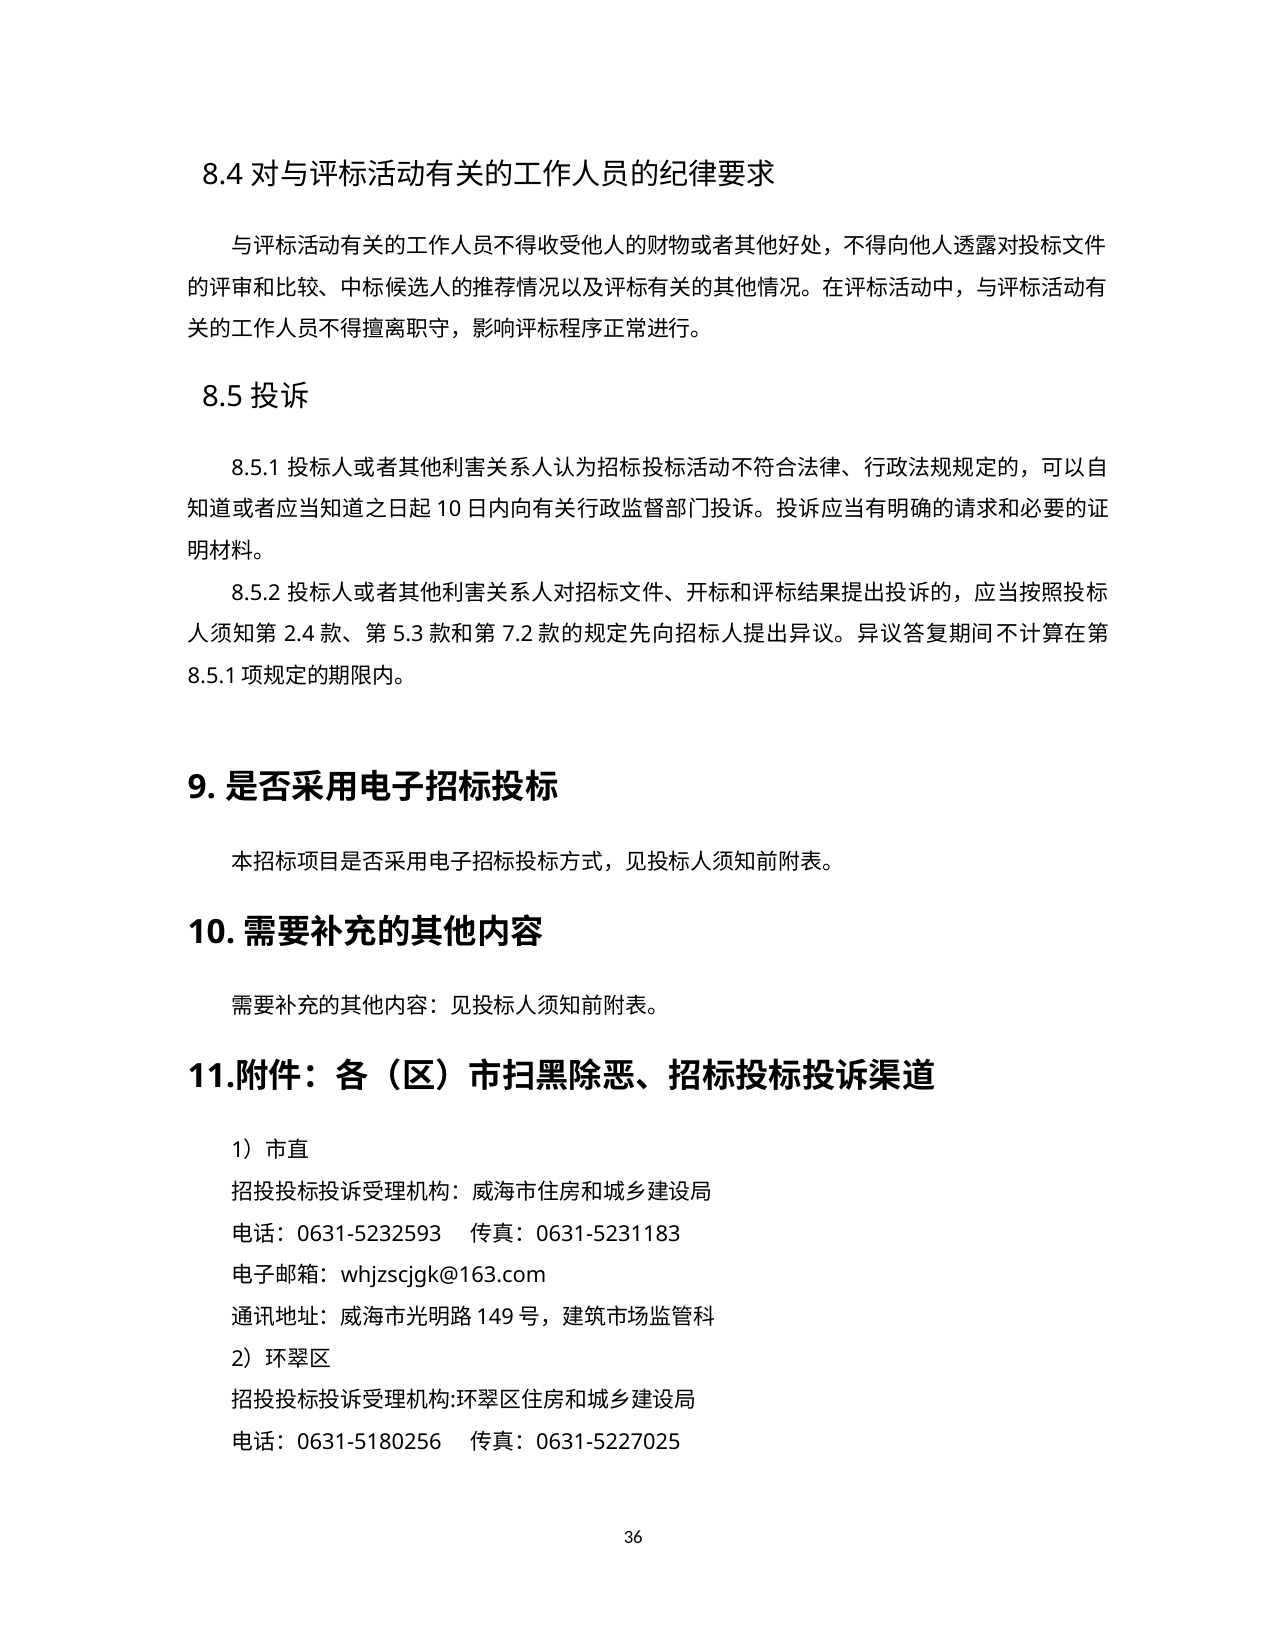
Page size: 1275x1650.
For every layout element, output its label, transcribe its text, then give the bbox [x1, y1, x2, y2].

text 2）环翠区 [187, 1333, 1110, 1374]
subtitle 9. 是否采用电子招标投标 [187, 760, 1110, 809]
text 通讯地址：威海市光明路149号，建筑市场监管科 [187, 1291, 1110, 1333]
text 电话：0631-5180256 传真：0631-5227025 [187, 1416, 1110, 1458]
text 电话：0631-5232593 传真：0631-5231183 [187, 1208, 1110, 1249]
text 8.5.1 投标人或者其他利害关系人认为招标投标活动不符合法律、行政法规规定的，可以自知道或者应当知道之日起10日内向有关行政监督部门投诉。投诉应当有明确的请求和必要的证明材料。 [187, 442, 1110, 567]
subtitle 8.5 投诉 [187, 372, 1110, 414]
text 1）市直 [187, 1124, 1110, 1166]
text 需要补充的其他内容：见投标人须知前附表。 [187, 980, 1110, 1022]
text 招投投标投诉受理机构：威海市住房和城乡建设局 [187, 1166, 1110, 1208]
text 8.5.2 投标人或者其他利害关系人对招标文件、开标和评标结果提出投诉的，应当按照投标人须知第2.4款、第5.3款和第7.2款的规定先向招标人提出异议。异议答复期间不计算在第8.5.1项规定的期限内。 [187, 567, 1110, 692]
subtitle 10. 需要补充的其他内容 [187, 904, 1110, 953]
text 与评标活动有关的工作人员不得收受他人的财物或者其他好处，不得向他人透露对投标文件的评审和比较、中标候选人的推荐情况以及评标有关的其他情况。在评标活动中，与评标活动有关的工作人员不得擅离职守，影响评标程序正常进行。 [187, 220, 1110, 345]
text 招投投标投诉受理机构:环翠区住房和城乡建设局 [187, 1374, 1110, 1416]
subtitle 8.4 对与评标活动有关的工作人员的纪律要求 [187, 151, 1110, 193]
subtitle 11.附件：各（区）市扫黑除恶、招标投标投诉渠道 [187, 1049, 1110, 1097]
text 电子邮箱：whjzscjgk@163.com [187, 1249, 1110, 1291]
text 本招标项目是否采用电子招标投标方式，见投标人须知前附表。 [187, 836, 1110, 877]
